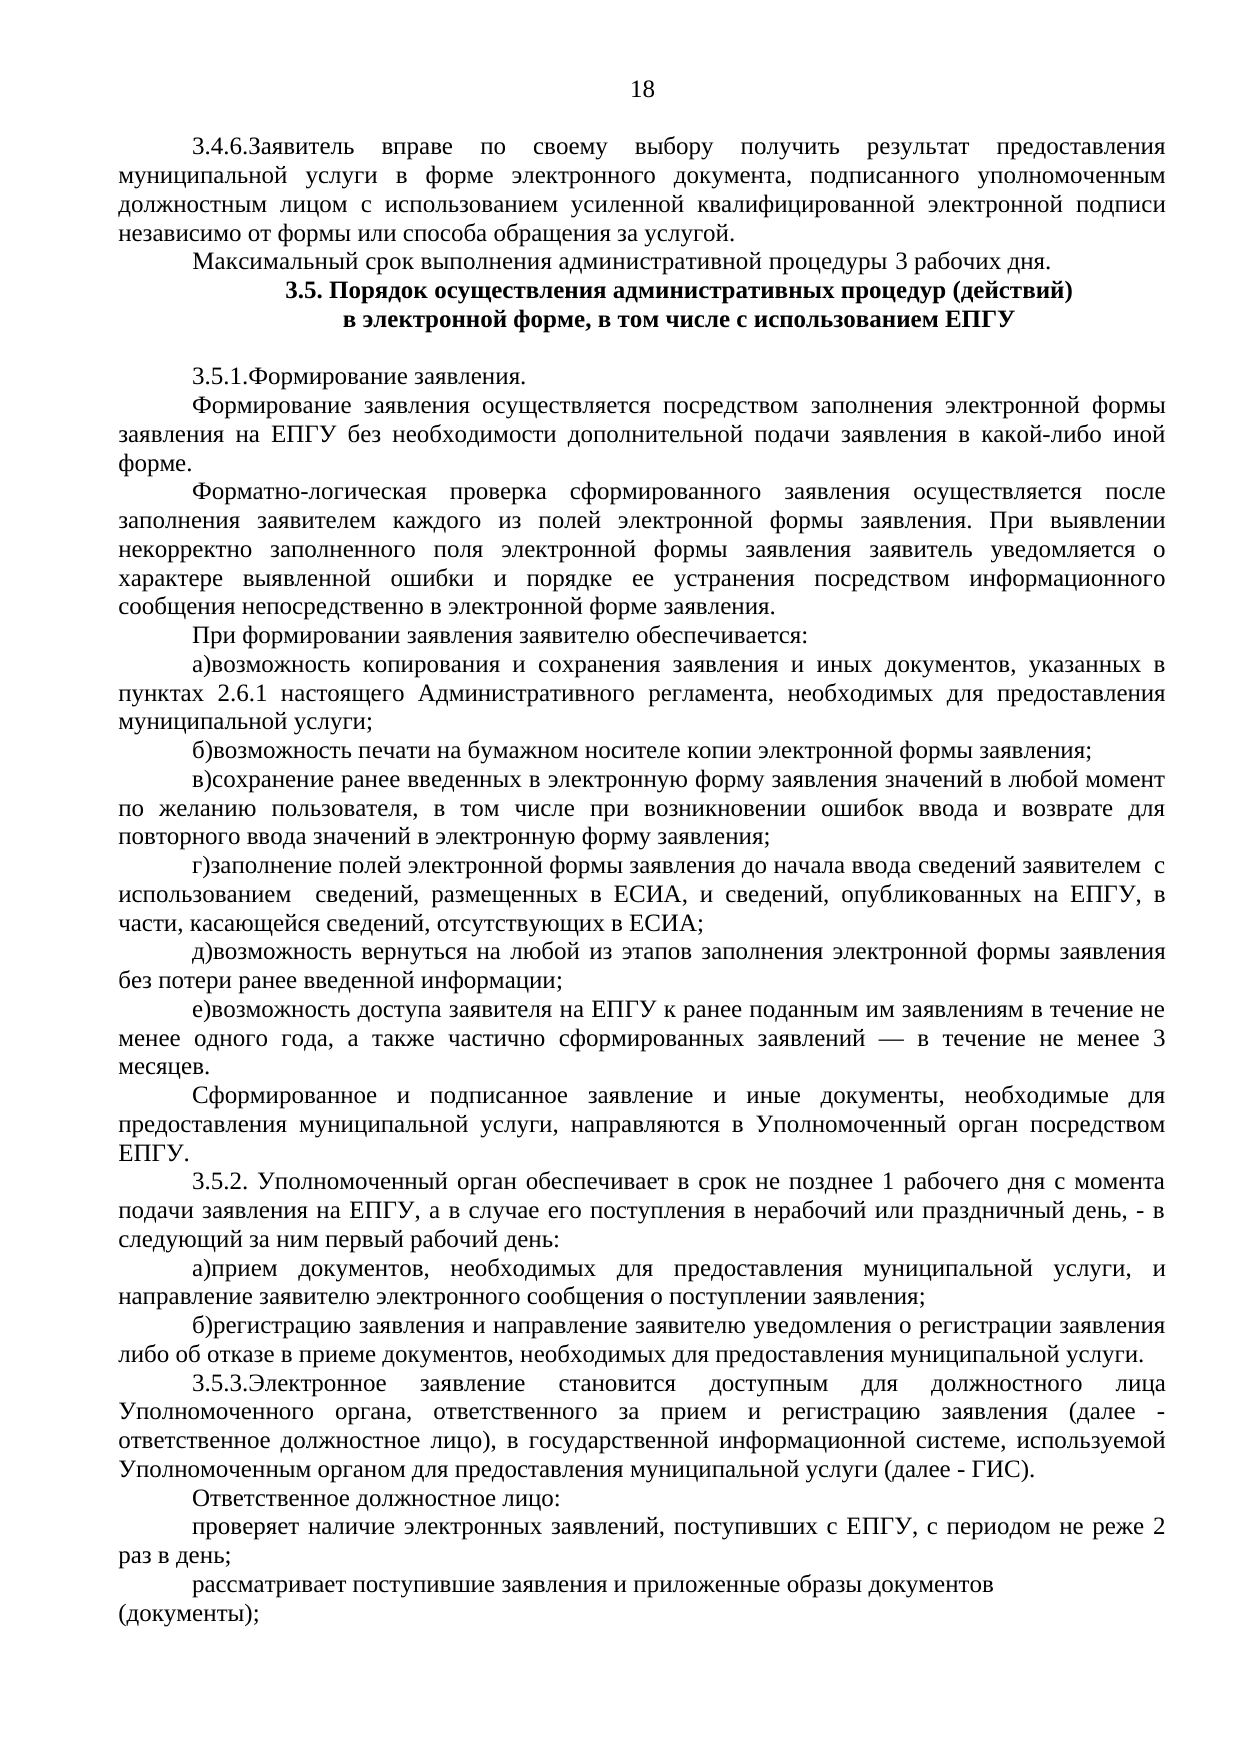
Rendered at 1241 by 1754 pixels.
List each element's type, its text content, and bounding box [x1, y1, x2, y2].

text 3.5.1.Формирование заявления. [118, 361, 1167, 390]
text г)заполнение полей электронной формы заявления до начала ввода сведений заявителем с использованием сведений, размещенных в ЕСИА, и сведений, опубликованных на ЕПГУ, в части, касающейся сведений, отсутствующих в ЕСИА; [118, 850, 1167, 936]
text 3.5.3.Электронное заявление становится доступным для должностного лица Уполномоченного органа, ответственного за прием и регистрацию заявления (далее - ответственное должностное лицо), в государственной информационной системе, используемой Уполномоченным органом для предоставления муниципальной услуги (далее - ГИС). [118, 1368, 1167, 1483]
text Максимальный срок выполнения административной процедуры 3 рабочих дня. [118, 246, 1167, 275]
text а)прием документов, необходимых для предоставления муниципальной услуги, и направление заявителю электронного сообщения о поступлении заявления; [118, 1253, 1167, 1310]
text (документы); [118, 1598, 1167, 1626]
text б)регистрацию заявления и направление заявителю уведомления о регистрации заявления либо об отказе в приеме документов, необходимых для предоставления муниципальной услуги. [118, 1310, 1167, 1368]
text Ответственное должностное лицо: [118, 1483, 1167, 1511]
text Форматно-логическая проверка сформированного заявления осуществляется после заполнения заявителем каждого из полей электронной формы заявления. При выявлении некорректно заполненного поля электронной формы заявления заявитель уведомляется о характере выявленной ошибки и порядке ее устранения посредством информационного сообщения непосредственно в электронной форме заявления. [118, 476, 1167, 620]
text Сформированное и подписанное заявление и иные документы, необходимые для предоставления муниципальной услуги, направляются в Уполномоченный орган посредством ЕПГУ. [118, 1080, 1167, 1166]
text в)сохранение ранее введенных в электронную форму заявления значений в любой момент по желанию пользователя, в том числе при возникновении ошибок ввода и возврате для повторного ввода значений в электронную форму заявления; [118, 764, 1167, 850]
text 3.5. Порядок осуществления административных процедур (действий) [118, 275, 1167, 304]
text д)возможность вернуться на любой из этапов заполнения электронной формы заявления без потери ранее введенной информации; [118, 936, 1167, 994]
text 3.4.6.Заявитель вправе по своему выбору получить результат предоставления муниципальной услуги в форме электронного документа, подписанного уполномоченным должностным лицом с использованием усиленной квалифицированной электронной подписи независимо от формы или способа обращения за услугой. [118, 131, 1167, 246]
text Формирование заявления осуществляется посредством заполнения электронной формы заявления на ЕПГУ без необходимости дополнительной подачи заявления в какой-либо иной форме. [118, 390, 1167, 476]
text рассматривает поступившие заявления и приложенные образы документов [118, 1569, 1167, 1598]
text проверяет наличие электронных заявлений, поступивших с ЕПГУ, с периодом не реже 2 раз в день; [118, 1511, 1167, 1569]
text е)возможность доступа заявителя на ЕПГУ к ранее поданным им заявлениям в течение не менее одного года, а также частично сформированных заявлений — в течение не менее 3 месяцев. [118, 994, 1167, 1080]
text а)возможность копирования и сохранения заявления и иных документов, указанных в пунктах 2.6.1 настоящего Административного регламента, необходимых для предоставления муниципальной услуги; [118, 649, 1167, 735]
text б)возможность печати на бумажном носителе копии электронной формы заявления; [118, 735, 1167, 764]
text 3.5.2. Уполномоченный орган обеспечивает в срок не позднее 1 рабочего дня с момента подачи заявления на ЕПГУ, а в случае его поступления в нерабочий или праздничный день, - в следующий за ним первый рабочий день: [118, 1166, 1167, 1253]
text в электронной форме, в том числе с использованием ЕПГУ [118, 304, 1167, 333]
text При формировании заявления заявителю обеспечивается: [118, 620, 1167, 649]
